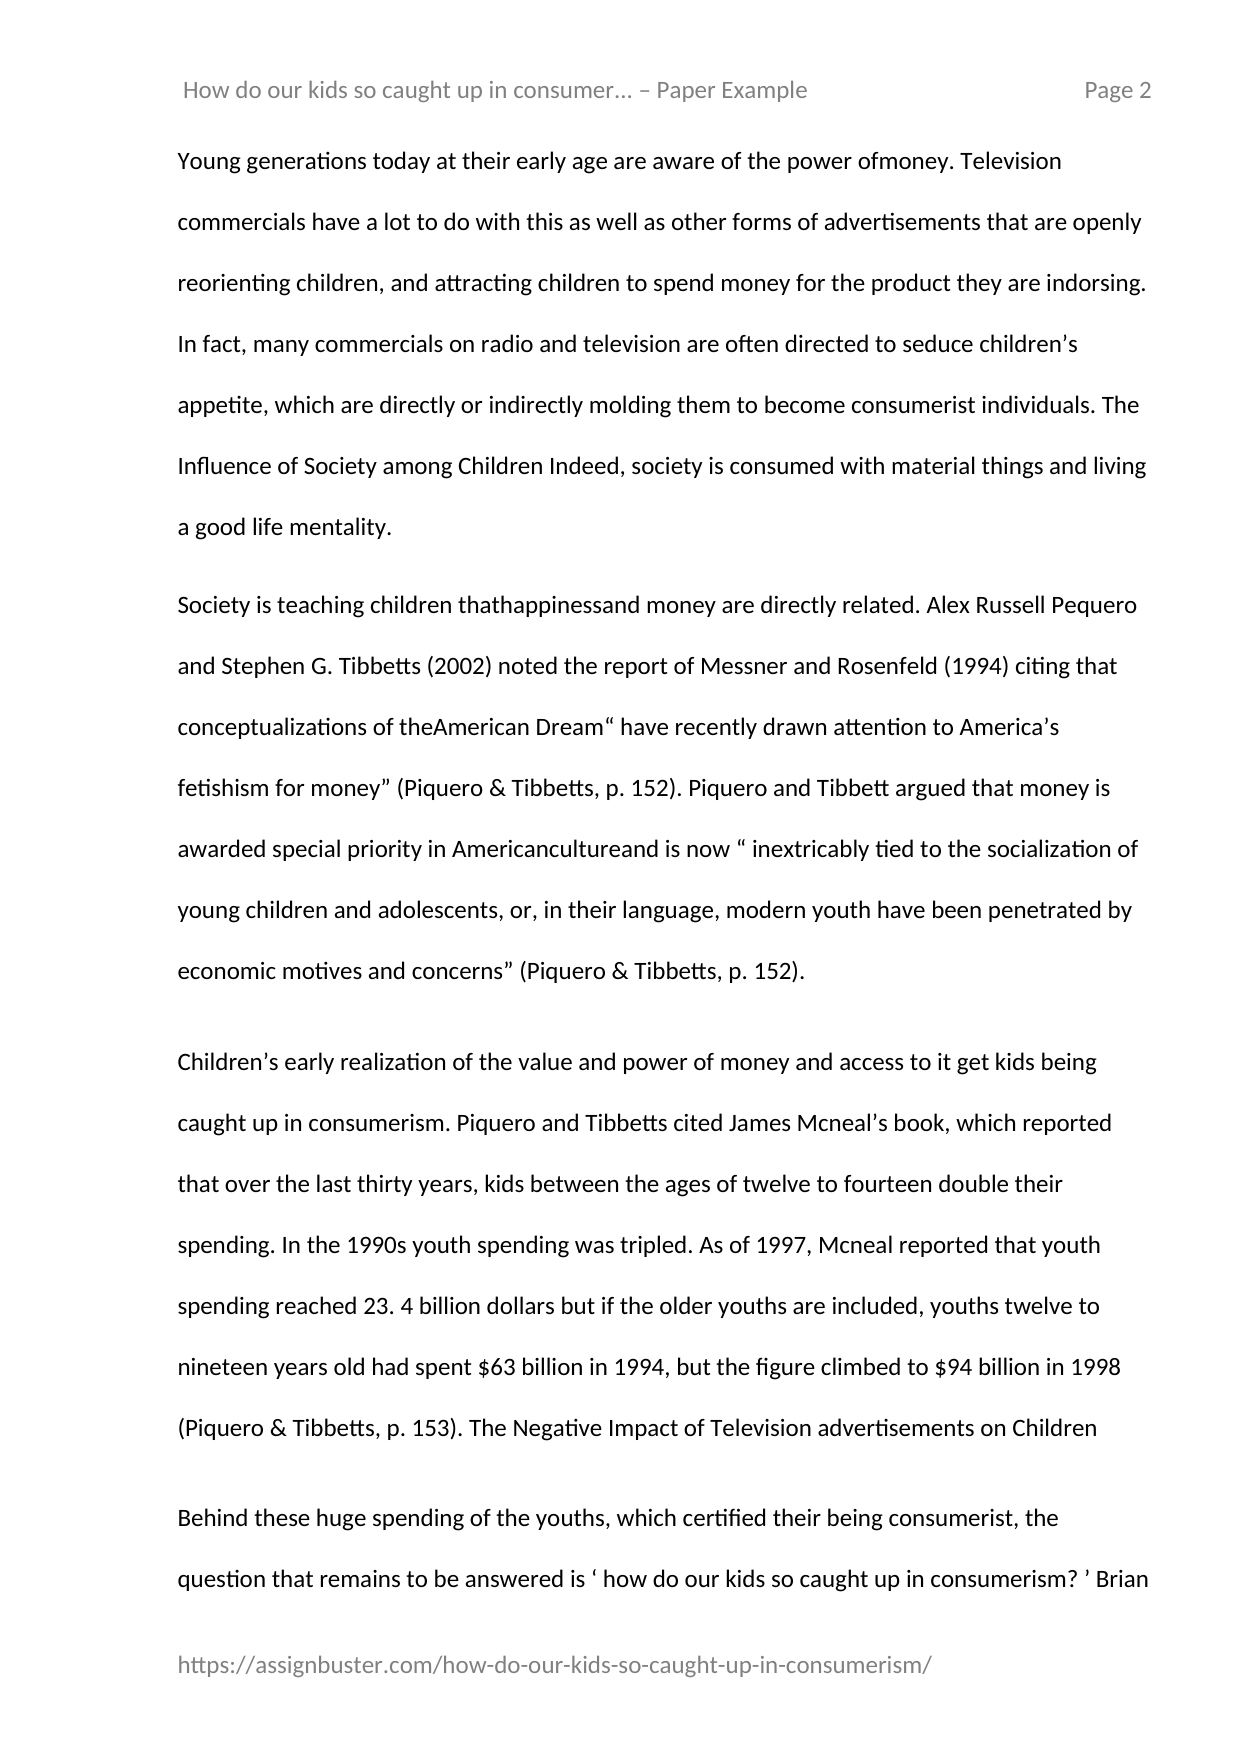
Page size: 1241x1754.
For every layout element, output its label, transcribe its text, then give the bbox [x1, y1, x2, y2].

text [177, 1502, 1152, 1594]
text Young generations today at their early age are aware of the power ofmoney. Television commercials have a lot to do with this as well as other forms of advertisements that are openly reorienting children, and attracting children to spend money for the product they are indorsing. In fact, many commercials on radio and television are often directed to seduce children’s appetite, which are directly or indirectly molding them to become consumerist individuals. The Influence of Society among Children Indeed, society is consumed with material things and living a good life mentality. [177, 145, 1152, 542]
text Children’s early realization of the value and power of money and access to it get kids being caught up in consumerism. Piquero and Tibbetts cited James Mcneal’s book, which reported that over the last thirty years, kids between the ages of twelve to fourteen double their spending. In the 1990s youth spending was tripled. As of 1997, Mcneal reported that youth spending reached 23. 4 billion dollars but if the older youths are included, youths twelve to nineteen years old had spent $63 billion in 1994, but the figure climbed to $94 billion in 1998 (Piquero & Tibbetts, p. 153). The Negative Impact of Television advertisements on Children [177, 1046, 1152, 1442]
text Society is teaching children thathappinessand money are directly related. Alex Russell Pequero and Stephen G. Tibbetts (2002) noted the report of Messner and Rosenfeld (1994) citing that conceptualizations of theAmerican Dream“ have recently drawn attention to America’s fetishism for money” (Piquero & Tibbetts, p. 152). Piquero and Tibbett argued that money is awarded special priority in Americancultureand is now “ inextricably tied to the socialization of young children and adolescents, or, in their language, modern youth have been penetrated by economic motives and concerns” (Piquero & Tibbetts, p. 152). [177, 589, 1152, 986]
